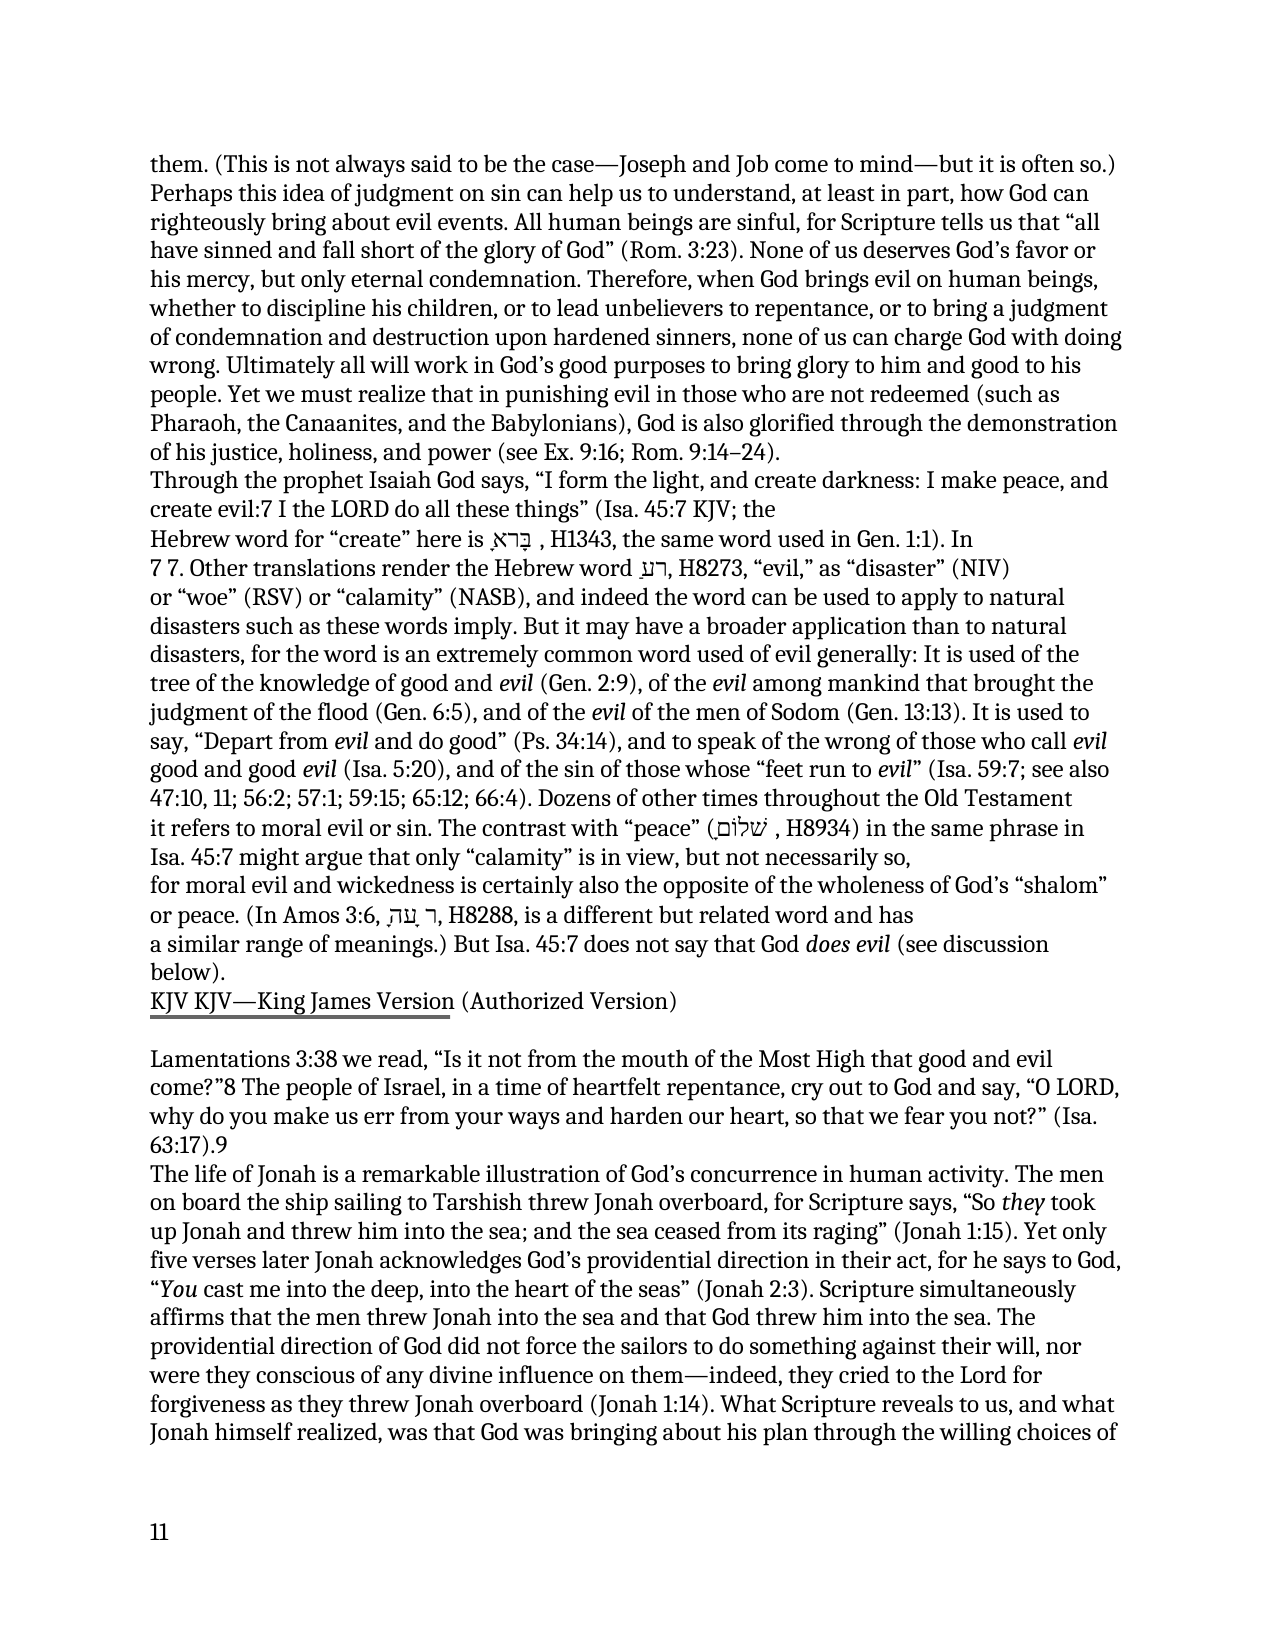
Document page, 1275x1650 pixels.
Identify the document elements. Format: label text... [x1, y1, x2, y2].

picture [150, 1015, 451, 1019]
text a similar range of meanings.) But Isa. 45:7 does not say that God does evil (see discussion below). KJV KJV—King James Version (Authorized Version) [150, 929, 1125, 1016]
text it refers to moral evil or sin. The contrast with “peace” (ָשׁלוֹם , H8934) in the same phrase in Isa. 45:7 might argue that only “calamity” is in view, but not necessarily so, [150, 813, 1125, 871]
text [150, 150, 1125, 466]
text Lamentations 3:38 we read, “Is it not from the mouth of the Most High that good and evil come?”8 The people of Israel, in a time of heartfelt repentance, cry out to God and say, “O LORD, why do you make us err from your ways and harden our heart, so that we fear you not?” (Isa. 63:17).9 [150, 1044, 1125, 1159]
text for moral evil and wickedness is certainly also the opposite of the wholeness of God’s “shalom” or peace. (In Amos 3:6, ָר ָעה, H8288, is a different but related word and has [150, 871, 1125, 929]
text or “woe” (RSV) or “calamity” (NASB), and indeed the word can be used to apply to natural disasters such as these words imply. But it may have a broader application than to natural disasters, for the word is an extremely common word used of evil generally: It is used of the tree of the knowledge of good and evil (Gen. 2:9), of the evil among mankind that brought the judgment of the flood (Gen. 6:5), and of the evil of the men of Sodom (Gen. 13:13). It is used to say, “Depart from evil and do good” (Ps. 34:14), and to speak of the wrong of those who call evil good and good evil (Isa. 5:20), and of the sin of those whose “feet run to evil” (Isa. 59:7; see also 47:10, 11; 56:2; 57:1; 59:15; 65:12; 66:4). Dozens of other times throughout the Old Testament [150, 583, 1125, 813]
text Through the prophet Isaiah God says, “I form the light, and create darkness: I make peace, and create evil:7 I the LORD do all these things” (Isa. 45:7 KJV; the [150, 466, 1125, 524]
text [150, 1159, 1125, 1447]
text Hebrew word for “create” here is ָבָּרא , H1343, the same word used in Gen. 1:1). In 7 7. Other translations render the Hebrew word ַרע, H8273, “evil,” as “disaster” (NIV) [150, 524, 1125, 583]
